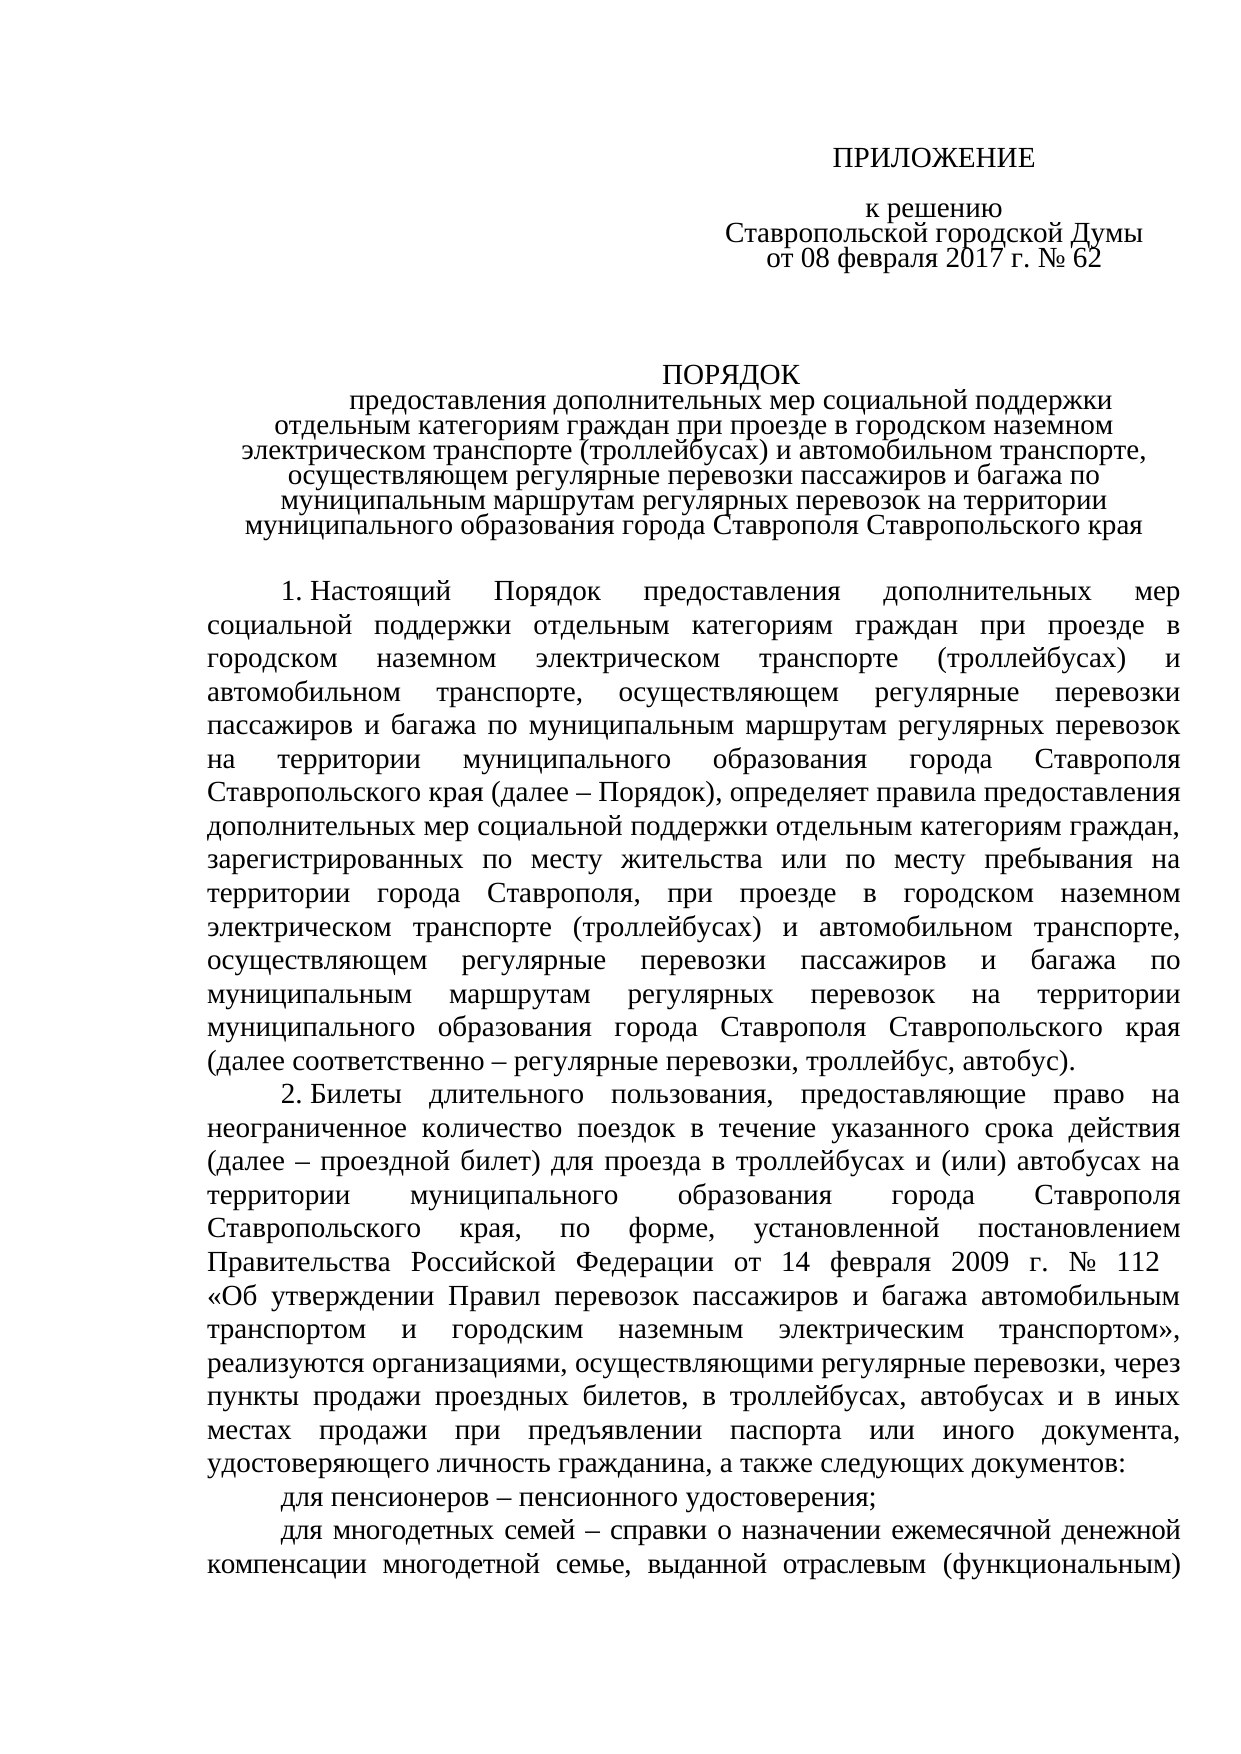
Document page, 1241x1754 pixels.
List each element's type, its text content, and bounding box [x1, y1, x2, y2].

text ПОРЯДОК [207, 365, 746, 390]
text от 08 февраля 2017 г. № 62 [723, 248, 845, 273]
text ПОРЯДОК [756, 365, 1181, 390]
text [207, 1512, 1181, 1579]
text Ставропольской городской Думы [723, 223, 1077, 248]
list 1. Настоящий Порядок предоставления дополнительных мер социальной поддержки отдельным категориям граждан при проезде в городском наземном электрическом транспорте (троллейбусах) и автомобильном транспорте, осуществляющем регулярные перевозки пассажиров и багажа по муниципальным маршрутам регулярных перевозок на территории муниципального образования города Ставрополя Ставропольского края (далее – Порядок), определяет правила предоставления дополнительных мер социальной поддержки отдельным категориям граждан, зарегистрированных по месту жительства или по месту пребывания на территории города Ставрополя, при проезде в городском наземном электрическом транспорте (троллейбусах) и автомобильном транспорте, осуществляющем регулярные перевозки пассажиров и багажа по муниципальным маршрутам регулярных перевозок на территории муниципального образования города Ставрополя Ставропольского края (далее соответственно – регулярные перевозки, троллейбус, автобус). [207, 573, 1181, 1076]
text от 08 февраля 2017 г. № 62 [848, 248, 1145, 273]
text к решению [723, 198, 1145, 223]
text ПРИЛОЖЕНИЕ [723, 148, 1145, 173]
text для пенсионеров – пенсионного удостоверения; [207, 1479, 1181, 1512]
text предоставления дополнительных мер социальной поддержки отдельным категориям граждан при проезде в городском наземном электрическом транспорте (троллейбусах) и автомобильном транспорте, осуществляющем регулярные перевозки пассажиров и багажа по муниципальным маршрутам регулярных перевозок на территории муниципального образования города Ставрополя Ставропольского края [207, 390, 1181, 540]
list 2. Билеты длительного пользования, предоставляющие право на неограниченное количество поездок в течение указанного срока действия (далее – проездной билет) для проезда в троллейбусах и (или) автобусах на территории муниципального образования города Ставрополя Ставропольского края, по форме, установленной постановлением Правительства Российской Федерации от 14 февраля 2009 г. № 112 «Об утверждении Правил перевозок пассажиров и багажа автомобильным транспортом и городским наземным электрическим транспортом», реализуются организациями, осуществляющими регулярные перевозки, через пункты продажи проездных билетов, в троллейбусах, автобусах и в иных местах продажи при предъявлении паспорта или иного документа, удостоверяющего личность гражданина, а также следующих документов: [207, 1076, 1181, 1479]
